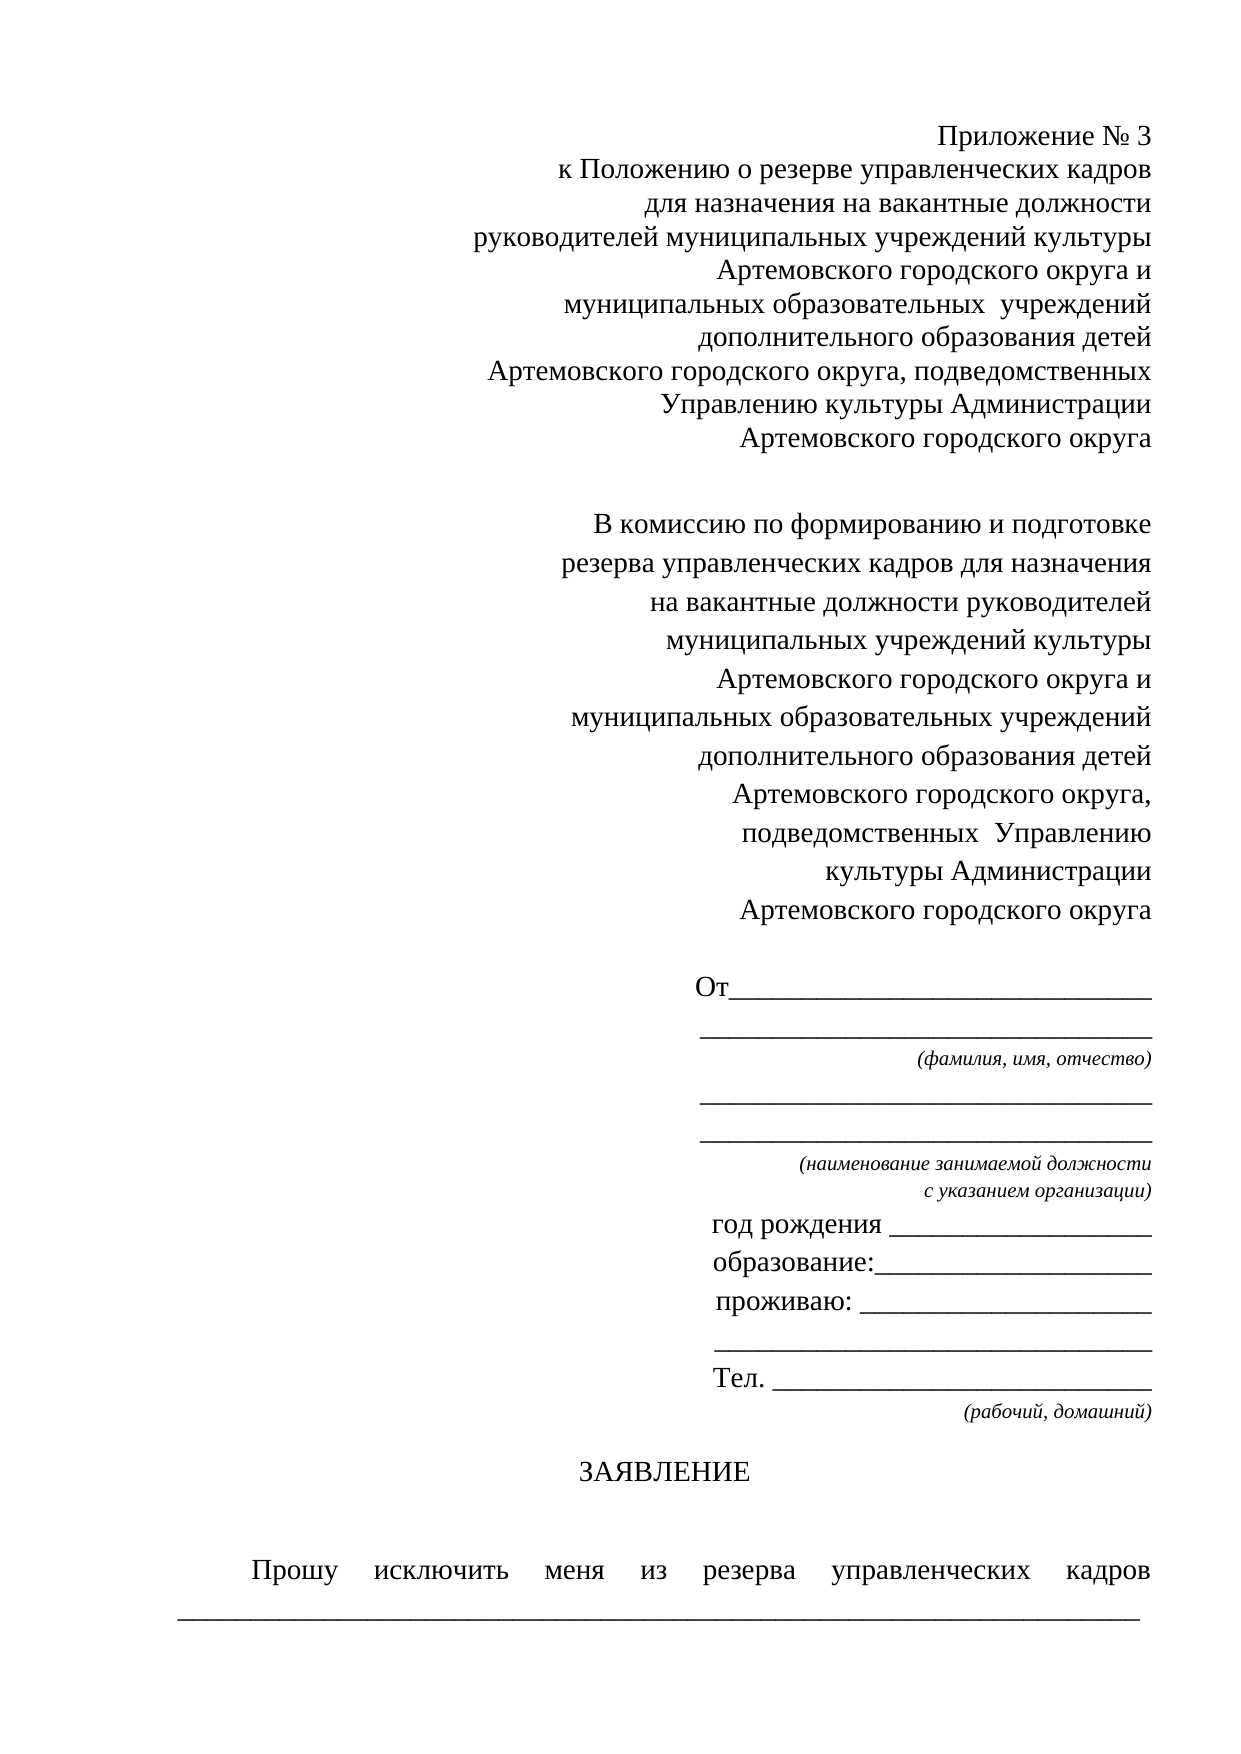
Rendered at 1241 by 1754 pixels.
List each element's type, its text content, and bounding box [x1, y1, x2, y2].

text _______________________________ [177, 1112, 1152, 1146]
text Артемовского городского округа [177, 420, 1152, 453]
text к Положению о резерве управленческих кадров [177, 152, 1152, 185]
text Управлению культуры Администрации [177, 386, 1152, 420]
text ЗАЯВЛЕНИЕ [177, 1454, 1152, 1487]
text дополнительного образования детей [177, 319, 1152, 353]
text муниципальных образовательных учреждений [177, 286, 1152, 319]
text руководителей муниципальных учреждений культуры [177, 219, 1152, 252]
text для назначения на вакантные должности [177, 185, 1152, 219]
text (фамилия, имя, отчество) [177, 1046, 1152, 1070]
text подведомственных Управлению [177, 815, 1152, 848]
text _______________________________ [177, 1008, 1152, 1041]
text муниципальных учреждений культуры [177, 622, 1152, 656]
text Артемовского городского округа, подведомственных [177, 353, 1152, 386]
text (наименование занимаемой должности [177, 1151, 1152, 1175]
text Артемовского городского округа и [177, 661, 1152, 694]
text культуры Администрации [177, 853, 1152, 887]
text муниципальных образовательных учреждений [177, 699, 1152, 733]
text Артемовского городского округа, [177, 776, 1152, 810]
text год рождения __________________ [177, 1206, 1152, 1239]
text дополнительного образования детей [177, 738, 1152, 771]
text резерва управленческих кадров для назначения [177, 545, 1152, 579]
text на вакантные должности руководителей [177, 584, 1152, 617]
text Прошу исключить меня из резерва управленческих кадров __________________________________________________________________ [177, 1552, 1152, 1624]
text образование:___________________ [177, 1244, 1152, 1278]
text Приложение № 3 [177, 118, 1152, 152]
text Артемовского городского округа [177, 892, 1152, 926]
text От_____________________________ [177, 969, 1152, 1003]
text _______________________________ [177, 1074, 1152, 1107]
text Тел. __________________________ [177, 1360, 1152, 1394]
text В комиссию по формированию и подготовке [177, 507, 1152, 540]
text ______________________________ [177, 1322, 1152, 1355]
text Артемовского городского округа и [177, 252, 1152, 286]
text (рабочий, домашний) [177, 1399, 1152, 1423]
text с указанием организации) [177, 1178, 1152, 1202]
text проживаю: ____________________ [177, 1283, 1152, 1317]
